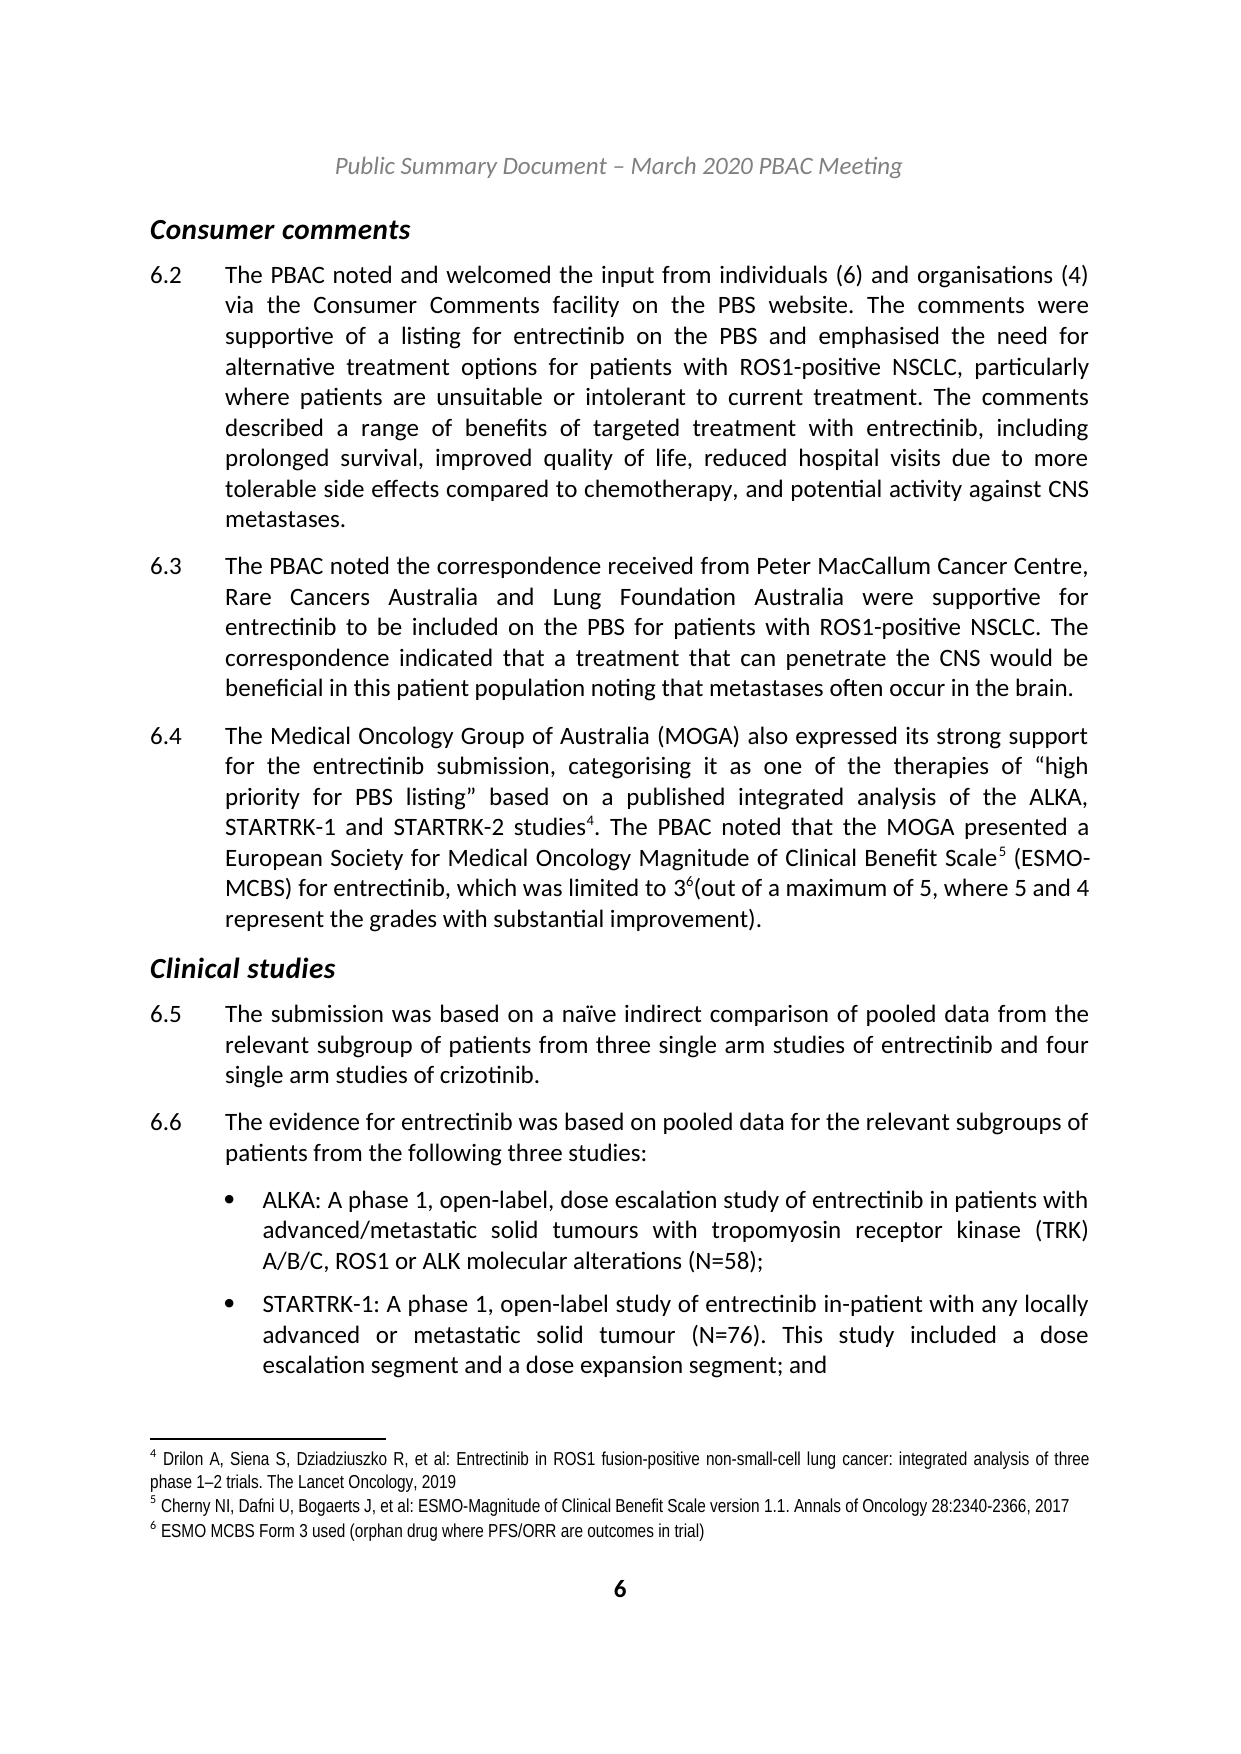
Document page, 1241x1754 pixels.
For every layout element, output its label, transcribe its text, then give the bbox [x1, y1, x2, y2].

subtitle Clinical studies [150, 950, 1090, 986]
list ALKA: A phase 1, open-label, dose escalation study of entrectinib in patients with advanced/metastatic solid tumours with tropomyosin receptor kinase (TRK) A/B/C, ROS1 or ALK molecular alterations (N=58); [225, 1184, 1090, 1276]
list The PBAC noted the correspondence received from Peter MacCallum Cancer Centre, Rare Cancers Australia and Lung Foundation Australia were supportive for entrectinib to be included on the PBS for patients with ROS1-positive NSCLC. The correspondence indicated that a treatment that can penetrate the CNS would be beneficial in this patient population noting that metastases often occur in the brain. [150, 551, 1090, 703]
list The PBAC noted and welcomed the input from individuals (6) and organisations (4) via the Consumer Comments facility on the PBS website. The comments were supportive of a listing for entrectinib on the PBS and emphasised the need for alternative treatment options for patients with ROS1-positive NSCLC, particularly where patients are unsuitable or intolerant to current treatment. The comments described a range of benefits of targeted treatment with entrectinib, including prolonged survival, improved quality of life, reduced hospital visits due to more tolerable side effects compared to chemotherapy, and potential activity against CNS metastases. [150, 259, 1090, 534]
list The submission was based on a naïve indirect comparison of pooled data from the relevant subgroup of patients from three single arm studies of entrectinib and four single arm studies of crizotinib. [150, 998, 1090, 1090]
list The evidence for entrectinib was based on pooled data for the relevant subgroups of patients from the following three studies: [150, 1106, 1090, 1167]
list STARTRK-1: A phase 1, open-label study of entrectinib in-patient with any locally advanced or metastatic solid tumour (N=76). This study included a dose escalation segment and a dose expansion segment; and [225, 1288, 1090, 1380]
subtitle Consumer comments [150, 211, 1090, 247]
list The Medical Oncology Group of Australia (MOGA) also expressed its strong support for the entrectinib submission, categorising it as one of the therapies of “high priority for PBS listing” based on a published integrated analysis of the ALKA, STARTRK-1 and STARTRK-2 studies. The PBAC noted that the MOGA presented a European Society for Medical Oncology Magnitude of Clinical Benefit Scale (ESMO-MCBS) for entrectinib, which was limited to 3(out of a maximum of 5, where 5 and 4 represent the grades with substantial improvement). [150, 720, 1090, 933]
